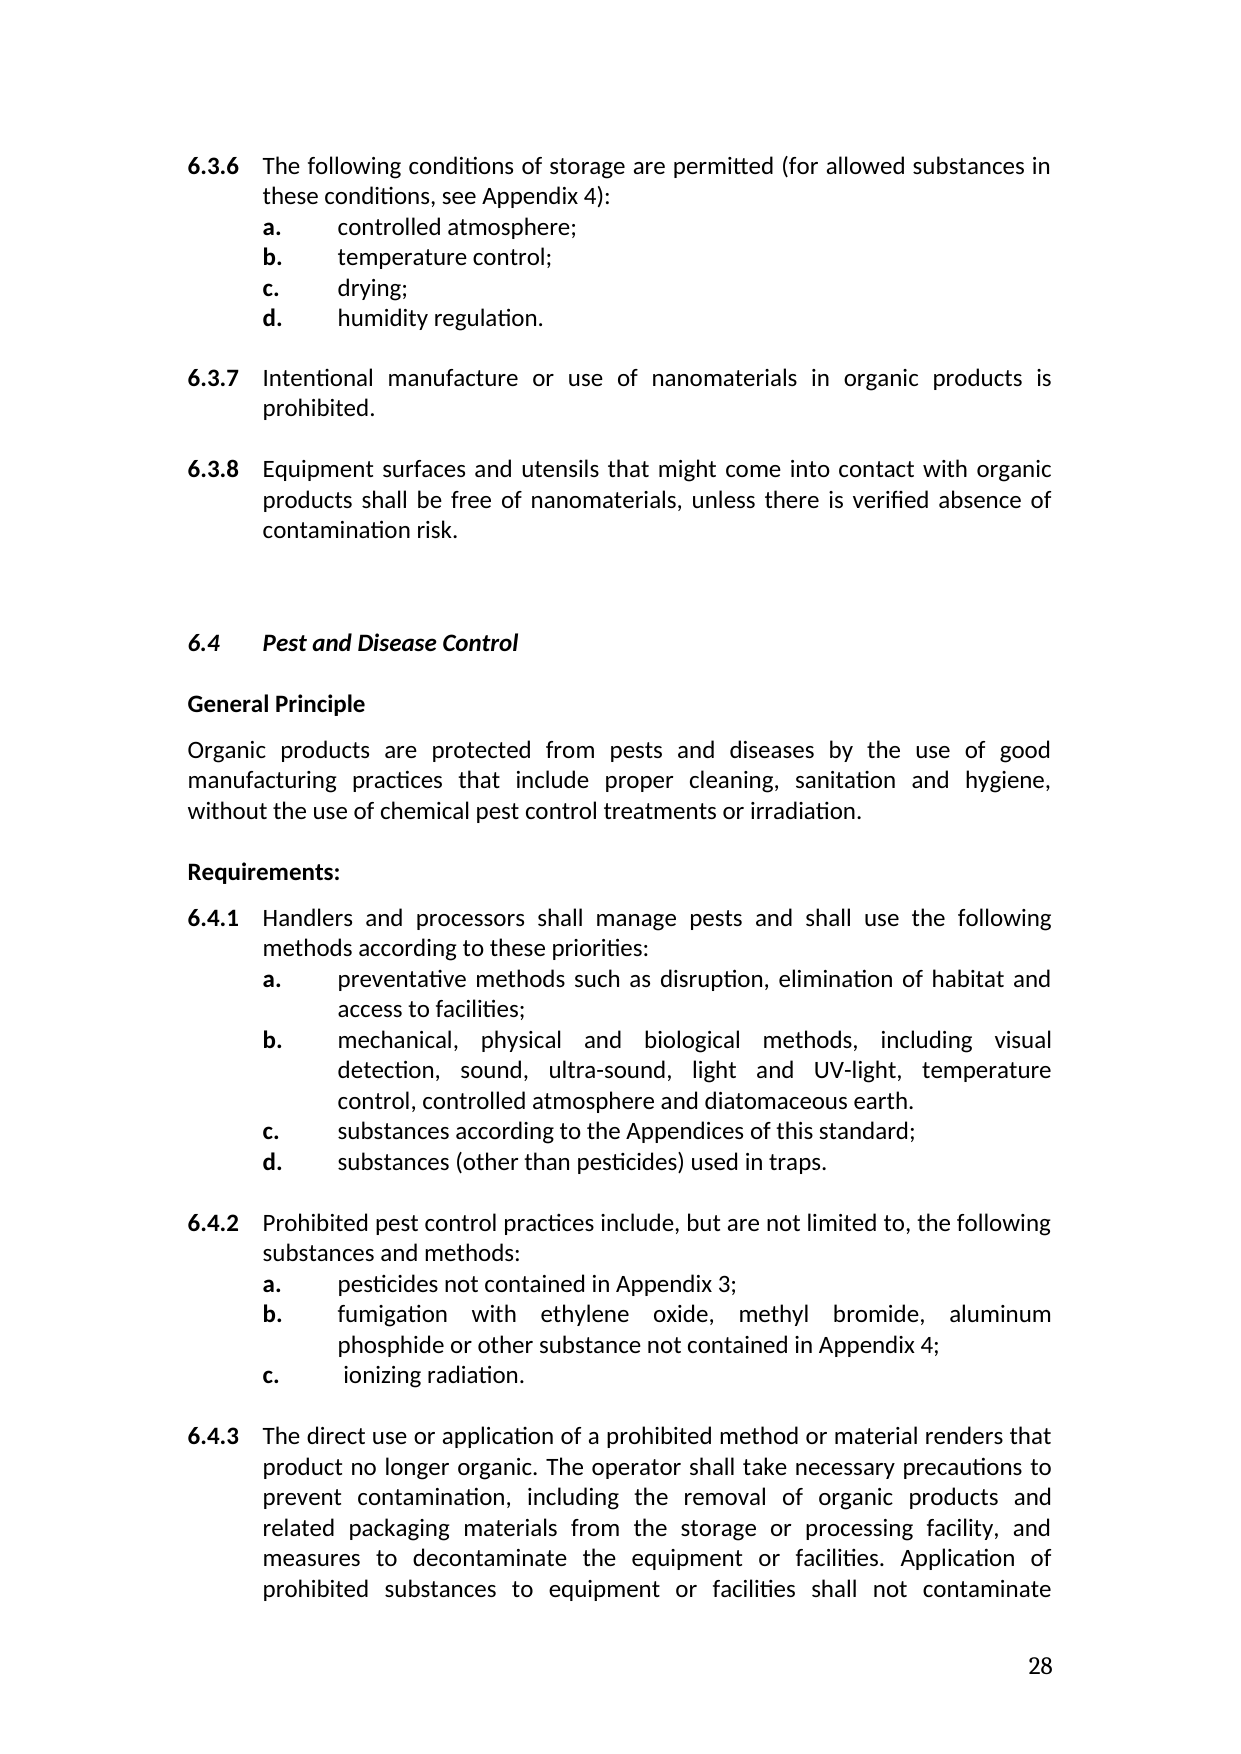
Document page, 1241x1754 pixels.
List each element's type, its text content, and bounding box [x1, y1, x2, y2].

text c. drying; [187, 272, 1053, 303]
text 6.4.2 Prohibited pest control practices include, but are not limited to, the following substances and methods: [187, 1207, 1053, 1268]
subtitle 6.4 Pest and Disease Control [187, 627, 1053, 657]
text a. preventative methods such as disruption, elimination of habitat and access to facilities; [262, 963, 1053, 1024]
list Intentional manufacture or use of nanomaterials in organic products is prohibited. [187, 362, 1053, 423]
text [187, 1421, 1053, 1604]
text 6.3.6 The following conditions of storage are permitted (for allowed substances in these conditions, see Appendix 4): [187, 150, 1053, 211]
text b. temperature control; [187, 242, 1053, 272]
text Requirements: [187, 856, 1053, 886]
text b. fumigation with ethylene oxide, methyl bromide, aluminum phosphide or other substance not contained in Appendix 4; [262, 1298, 1053, 1359]
text General Principle [187, 688, 1053, 718]
text d. substances (other than pesticides) used in traps. [187, 1146, 1053, 1176]
text a. pesticides not contained in Appendix 3; [187, 1268, 1053, 1298]
text 6.4.1 Handlers and processors shall manage pests and shall use the following methods according to these priorities: [187, 902, 1053, 963]
text 6.3.8 Equipment surfaces and utensils that might come into contact with organic products shall be free of nanomaterials, unless there is verified absence of contamination risk. [187, 453, 1053, 545]
text b. mechanical, physical and biological methods, including visual detection, sound, ultra-sound, light and UV-light, temperature control, controlled atmosphere and diatomaceous earth. [262, 1024, 1053, 1115]
text c. ionizing radiation. [187, 1359, 1053, 1390]
text c. substances according to the Appendices of this standard; [262, 1115, 1053, 1146]
text d. humidity regulation. [187, 303, 1053, 333]
text Organic products are protected from pests and diseases by the use of good manufacturing practices that include proper cleaning, sanitation and hygiene, without the use of chemical pest control treatments or irradiation. [187, 734, 1053, 825]
text a. controlled atmosphere; [187, 211, 1053, 242]
